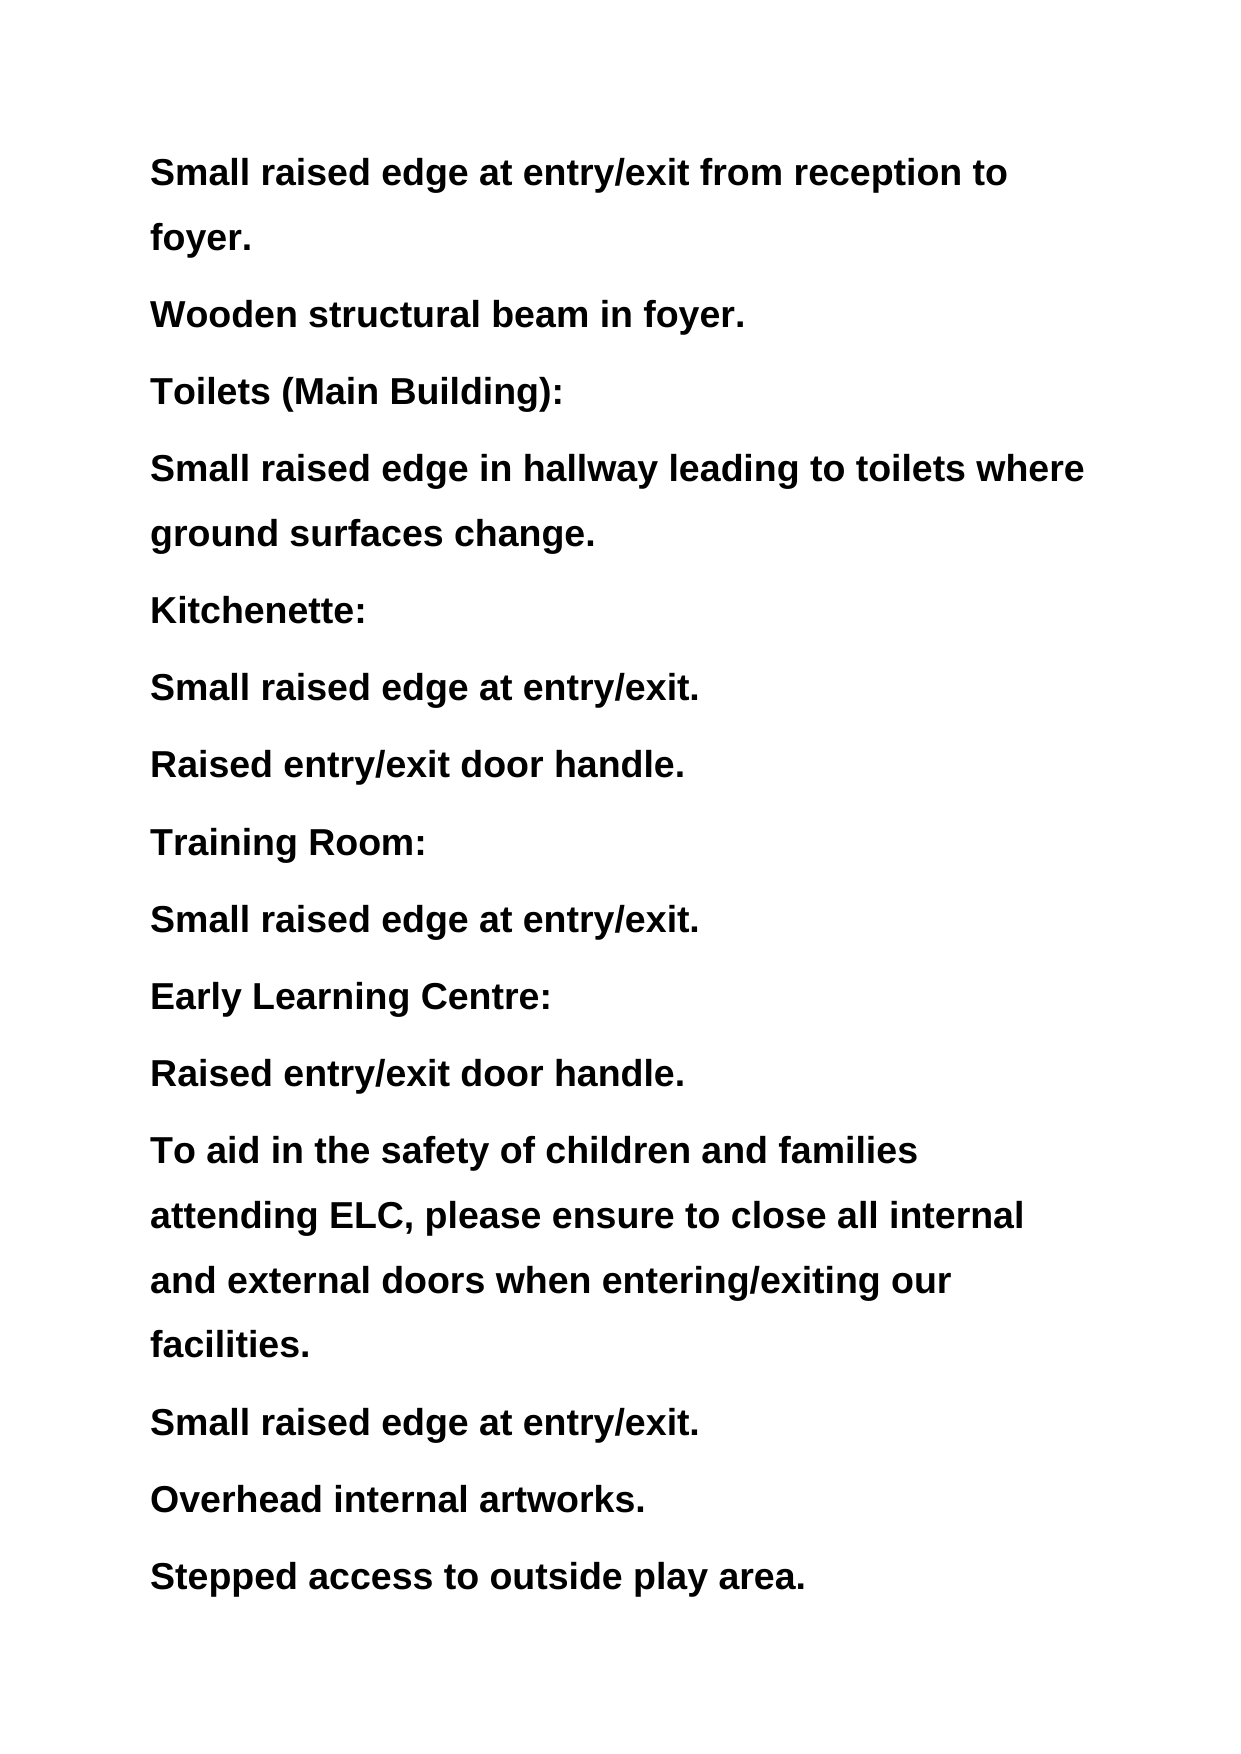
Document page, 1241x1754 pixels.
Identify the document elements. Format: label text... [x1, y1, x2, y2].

text Small raised edge at entry/exit. [150, 897, 1090, 940]
text Small raised edge in hallway leading to toilets where ground surfaces change. [150, 446, 1090, 554]
text Toilets (Main Building): [150, 369, 1090, 412]
text To aid in the safety of children and families attending ELC, please ensure to close all internal and external doors when entering/exiting our facilities. [150, 1128, 1090, 1366]
text Overhead internal artworks. [150, 1477, 1090, 1520]
text Small raised edge at entry/exit. [150, 665, 1090, 708]
text Small raised edge at entry/exit from reception to foyer. [150, 150, 1090, 258]
text Raised entry/exit door handle. [150, 742, 1090, 786]
text Training Room: [150, 820, 1090, 863]
text Stepped access to outside play area. [150, 1554, 1090, 1597]
text Wooden structural beam in foyer. [150, 292, 1090, 335]
text Kitchenette: [150, 588, 1090, 631]
text Raised entry/exit door handle. [150, 1051, 1090, 1094]
text Small raised edge at entry/exit. [150, 1400, 1090, 1443]
text Early Learning Centre: [150, 974, 1090, 1017]
